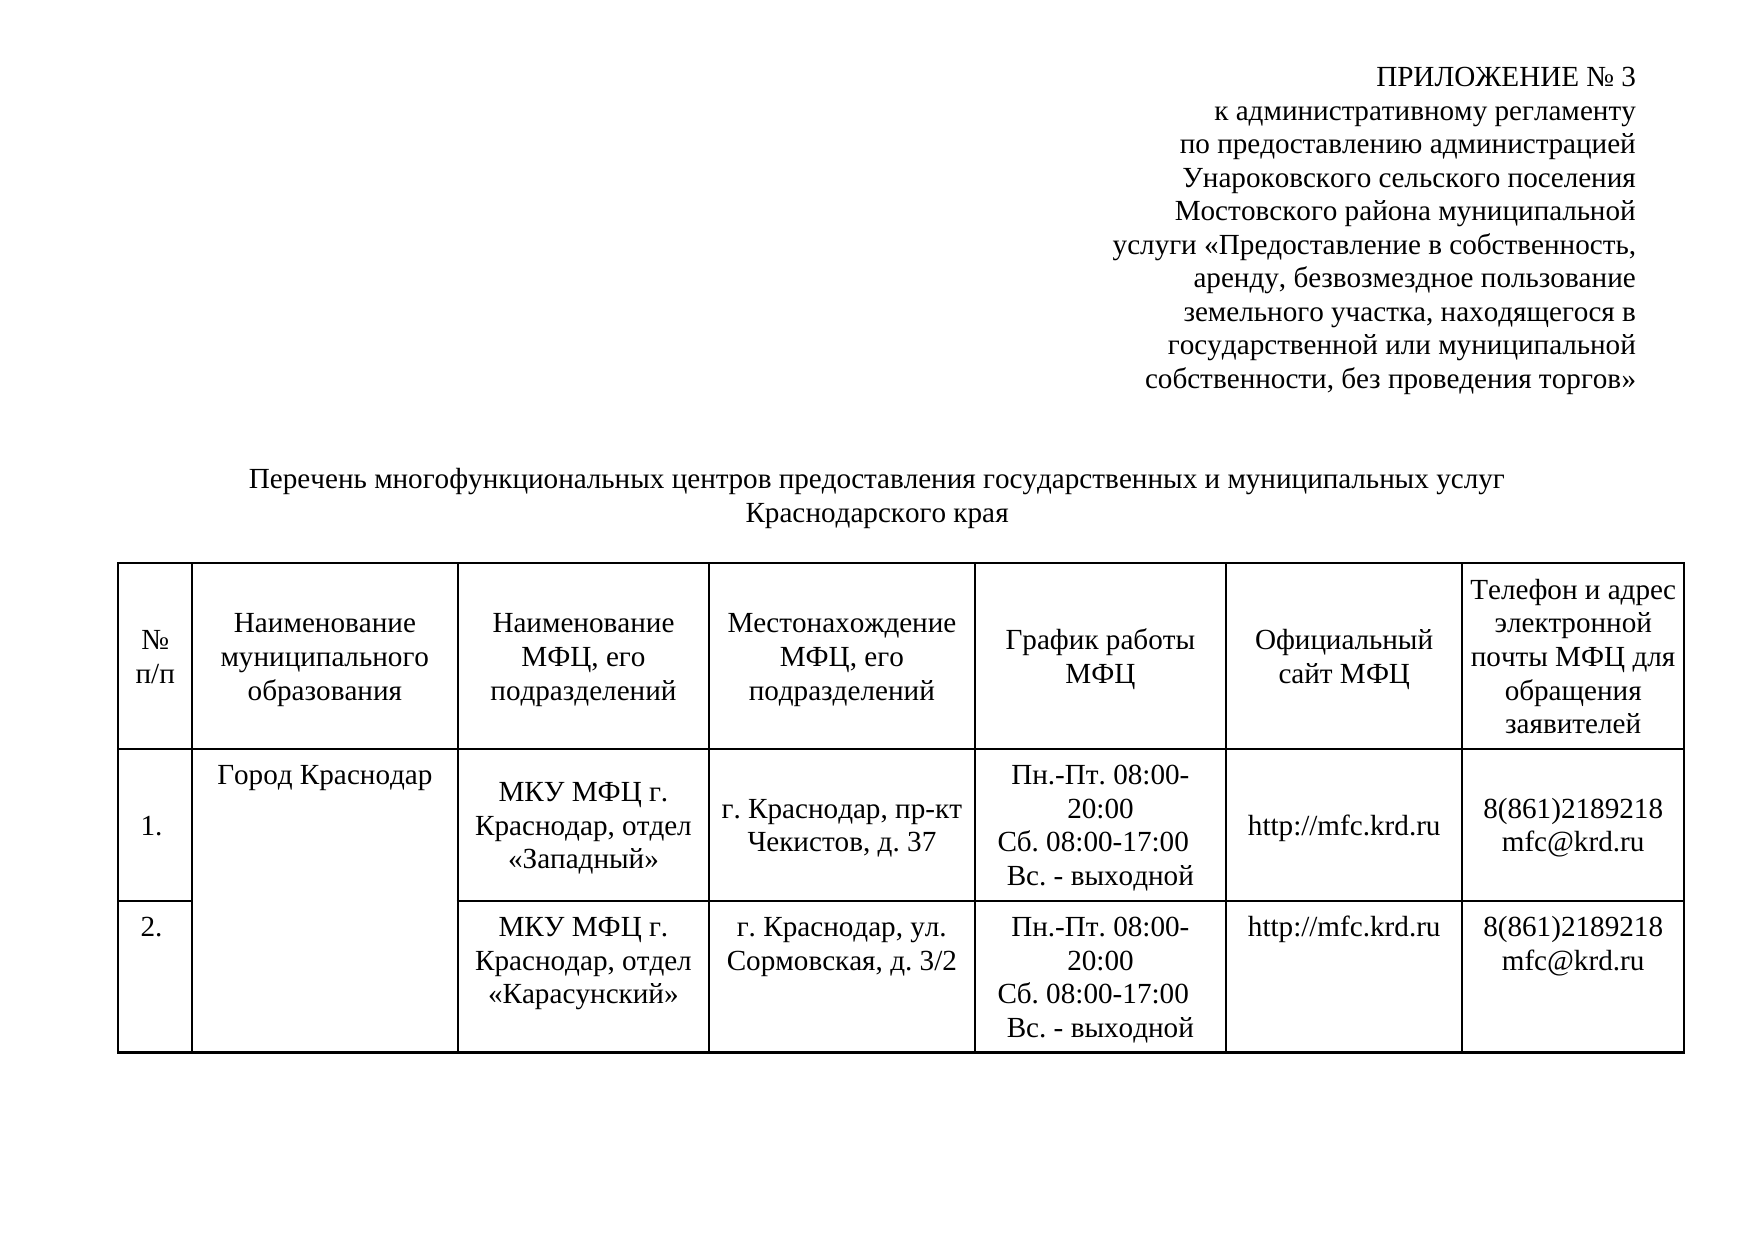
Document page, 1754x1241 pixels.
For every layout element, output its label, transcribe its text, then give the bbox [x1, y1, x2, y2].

table_cell Город Краснодар [193, 750, 457, 1051]
text земельного участка, находящегося в [118, 294, 1636, 327]
table_header Наименование муниципального образования [193, 564, 457, 748]
table_cell Пн.-Пт. 08:00-20:00 Сб. 08:00-17:00 Вс. - выходной [976, 902, 1225, 1051]
table_cell http://mfc.krd.ru [1227, 750, 1461, 899]
table_cell МКУ МФЦ г. Краснодар, отдел «Западный» [459, 750, 708, 899]
text услуги «Предоставление в собственность, [118, 227, 1636, 260]
text к административному регламенту [118, 93, 1636, 126]
table_header График работы МФЦ [976, 564, 1225, 748]
table_header Наименование МФЦ, его подразделений [459, 564, 708, 748]
text Краснодарского края [118, 495, 1636, 529]
table_cell МКУ МФЦ г. Краснодар, отдел «Карасунский» [459, 902, 708, 1051]
text по предоставлению администрацией [118, 126, 1636, 160]
table_cell 8(861)2189218 mfc@krd.ru [1463, 750, 1683, 899]
text аренду, безвозмездное пользование [118, 260, 1636, 294]
table_header № п/п [119, 564, 191, 748]
table_cell г. Краснодар, ул. Сормовская, д. 3/2 [710, 902, 974, 1051]
table_cell [119, 902, 191, 1051]
table_header Телефон и адрес электронной почты МФЦ для обращения заявителей [1463, 564, 1683, 748]
table_cell Пн.-Пт. 08:00-20:00 Сб. 08:00-17:00 Вс. - выходной [976, 750, 1225, 899]
text собственности, без проведения торгов» [118, 361, 1636, 394]
table_cell http://mfc.krd.ru [1227, 902, 1461, 1051]
table_cell [119, 750, 191, 899]
table_header Официальный сайт МФЦ [1227, 564, 1461, 748]
table_cell г. Краснодар, пр-кт Чекистов, д. 37 [710, 750, 974, 899]
text Унароковского сельского поселения [118, 160, 1636, 193]
text Мостовского района муниципальной [118, 193, 1636, 227]
text Перечень многофункциональных центров предоставления государственных и муниципальных услуг [118, 462, 1636, 495]
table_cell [1463, 902, 1683, 1051]
text государственной или муниципальной [118, 327, 1636, 361]
text ПРИЛОЖЕНИЕ № 3 [118, 59, 1636, 93]
table_header Местонахождение МФЦ, его подразделений [710, 564, 974, 748]
